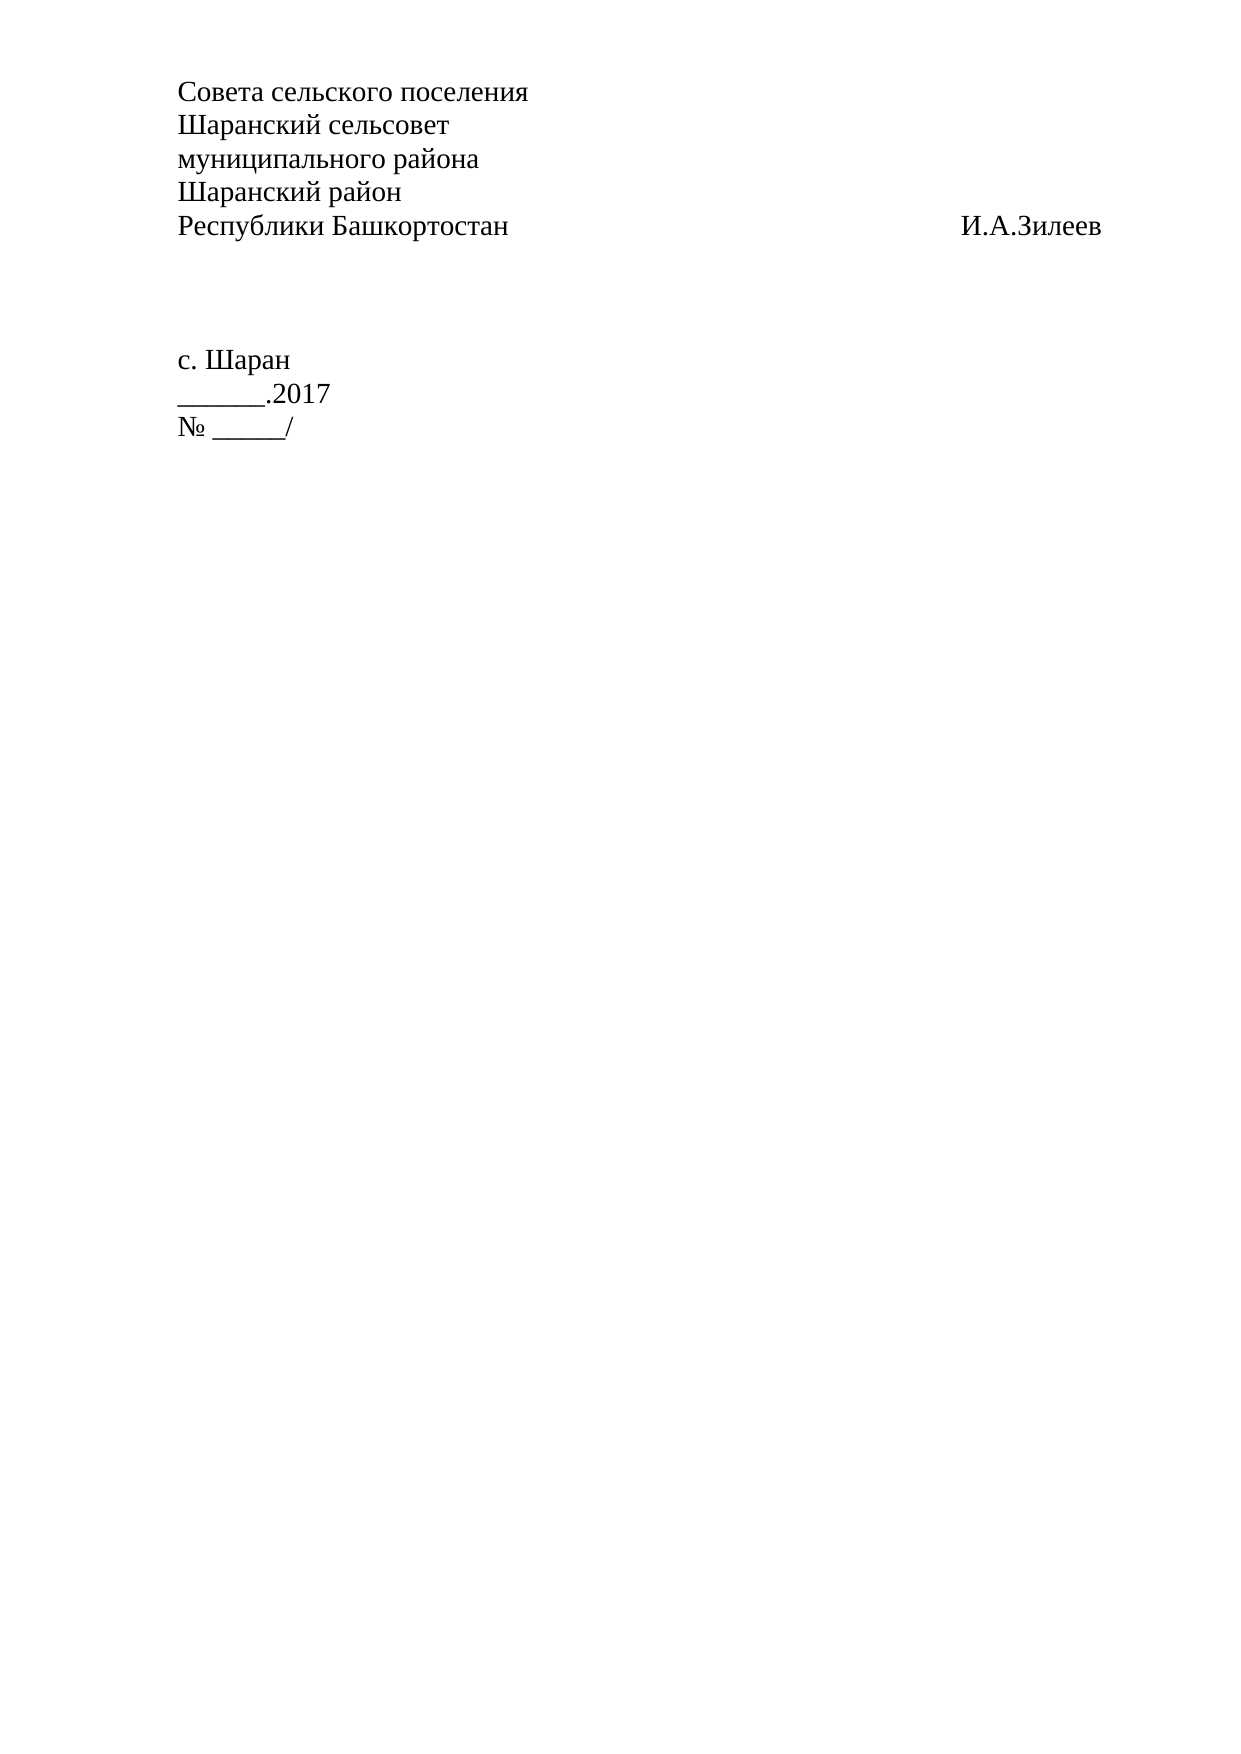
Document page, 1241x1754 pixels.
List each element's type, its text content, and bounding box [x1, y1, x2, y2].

text Шаранский сельсовет [177, 107, 1181, 141]
text Республики Башкортостан И.А.Зилеев [177, 208, 1181, 242]
text № _____/ [177, 409, 1181, 443]
text с. Шаран [177, 342, 1181, 376]
text ______.2017 [177, 376, 1181, 409]
text муниципального района [177, 141, 1181, 174]
text Шаранский район [177, 174, 1181, 208]
text Совета сельского поселения [177, 74, 1181, 107]
